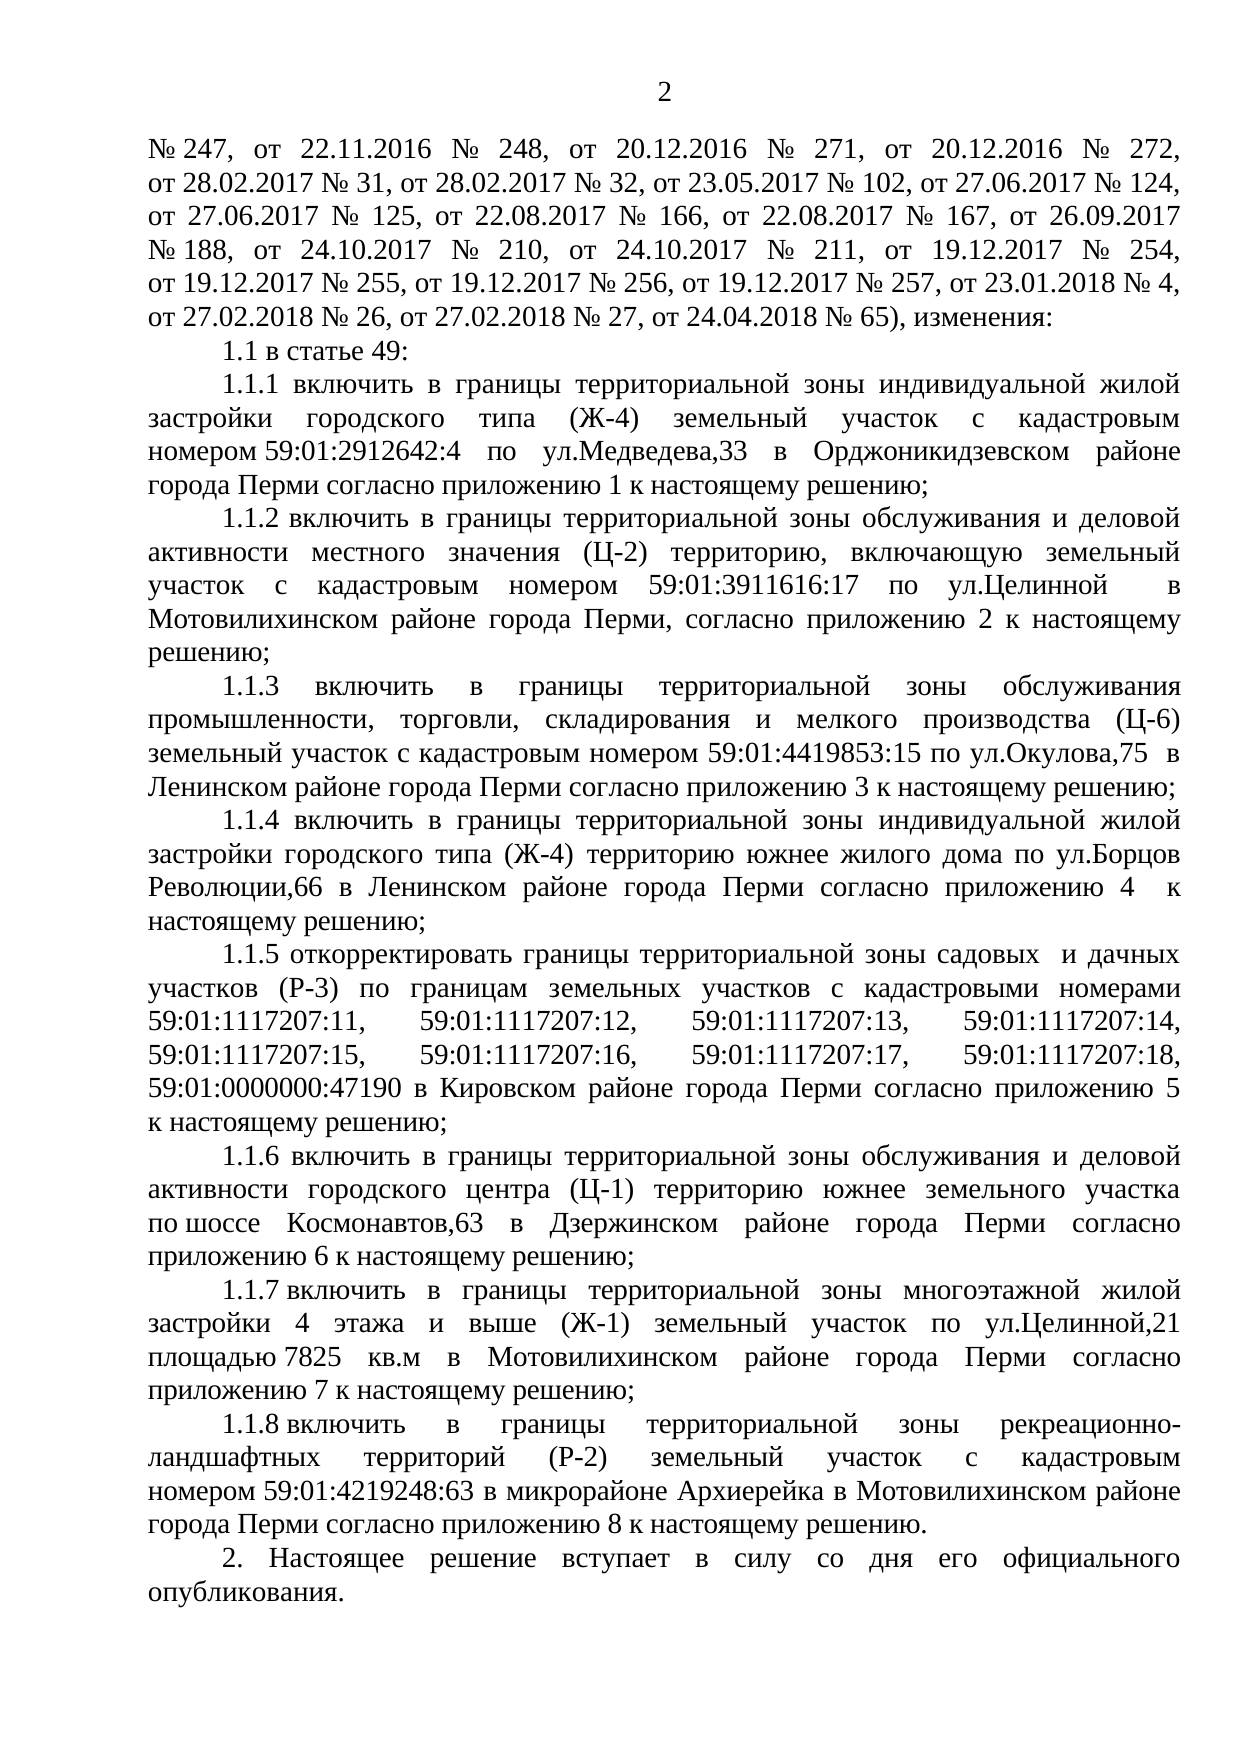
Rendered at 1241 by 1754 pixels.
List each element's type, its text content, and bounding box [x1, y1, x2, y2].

text 1.1.1 включить в границы территориальной зоны индивидуальной жилой застройки городского типа (Ж-4) земельный участок с кадастровым номером 59:01:2912642:4 по ул.Медведева,33 в Орджоникидзевском районе города Перми согласно приложению 1 к настоящему решению; [148, 366, 1181, 500]
text 1.1.8 включить в границы территориальной зоны рекреационно-ландшафтных территорий (Р-2) земельный участок с кадастровым номером 59:01:4219248:63 в микрорайоне Архиерейка в Мотовилихинском районе города Перми согласно приложению 8 к настоящему решению. [148, 1406, 1181, 1540]
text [148, 131, 1181, 333]
text 1.1.3 включить в границы территориальной зоны обслуживания промышленности, торговли, складирования и мелкого производства (Ц-6) земельный участок с кадастровым номером 59:01:4419853:15 по ул.Окулова,75 в Ленинском районе города Перми согласно приложению 3 к настоящему решению; [148, 668, 1181, 802]
text 1.1.7 включить в границы территориальной зоны многоэтажной жилой застройки 4 этажа и выше (Ж-1) земельный участок по ул.Целинной,21 площадью 7825 кв.м в Мотовилихинском районе города Перми согласно приложению 7 к настоящему решению; [148, 1272, 1181, 1406]
text 2. Настоящее решение вступает в силу со дня его официального опубликования. [148, 1540, 1181, 1607]
text 1.1 в статье 49: [148, 333, 1181, 366]
text 1.1.5 откорректировать границы территориальной зоны садовых и дачных участков (Р-3) по границам земельных участков с кадастровыми номерами 59:01:1117207:11, 59:01:1117207:12, 59:01:1117207:13, 59:01:1117207:14, 59:01:1117207:15, 59:01:1117207:16, 59:01:1117207:17, 59:01:1117207:18, 59:01:0000000:47190 в Кировском районе города Перми согласно приложению 5 к настоящему решению; [148, 936, 1181, 1138]
text 1.1.2 включить в границы территориальной зоны обслуживания и деловой активности местного значения (Ц-2) территорию, включающую земельный участок с кадастровым номером 59:01:3911616:17 по ул.Целинной в Мотовилихинском районе города Перми, согласно приложению 2 к настоящему решению; [148, 500, 1181, 668]
text 1.1.4 включить в границы территориальной зоны индивидуальной жилой застройки городского типа (Ж-4) территорию южнее жилого дома по ул.Борцов Революции,66 в Ленинском районе города Перми согласно приложению 4 к настоящему решению; [148, 802, 1181, 936]
text 1.1.6 включить в границы территориальной зоны обслуживания и деловой активности городского центра (Ц-1) территорию южнее земельного участка по шоссе Космонавтов,63 в Дзержинском районе города Перми согласно приложению 6 к настоящему решению; [148, 1138, 1181, 1272]
